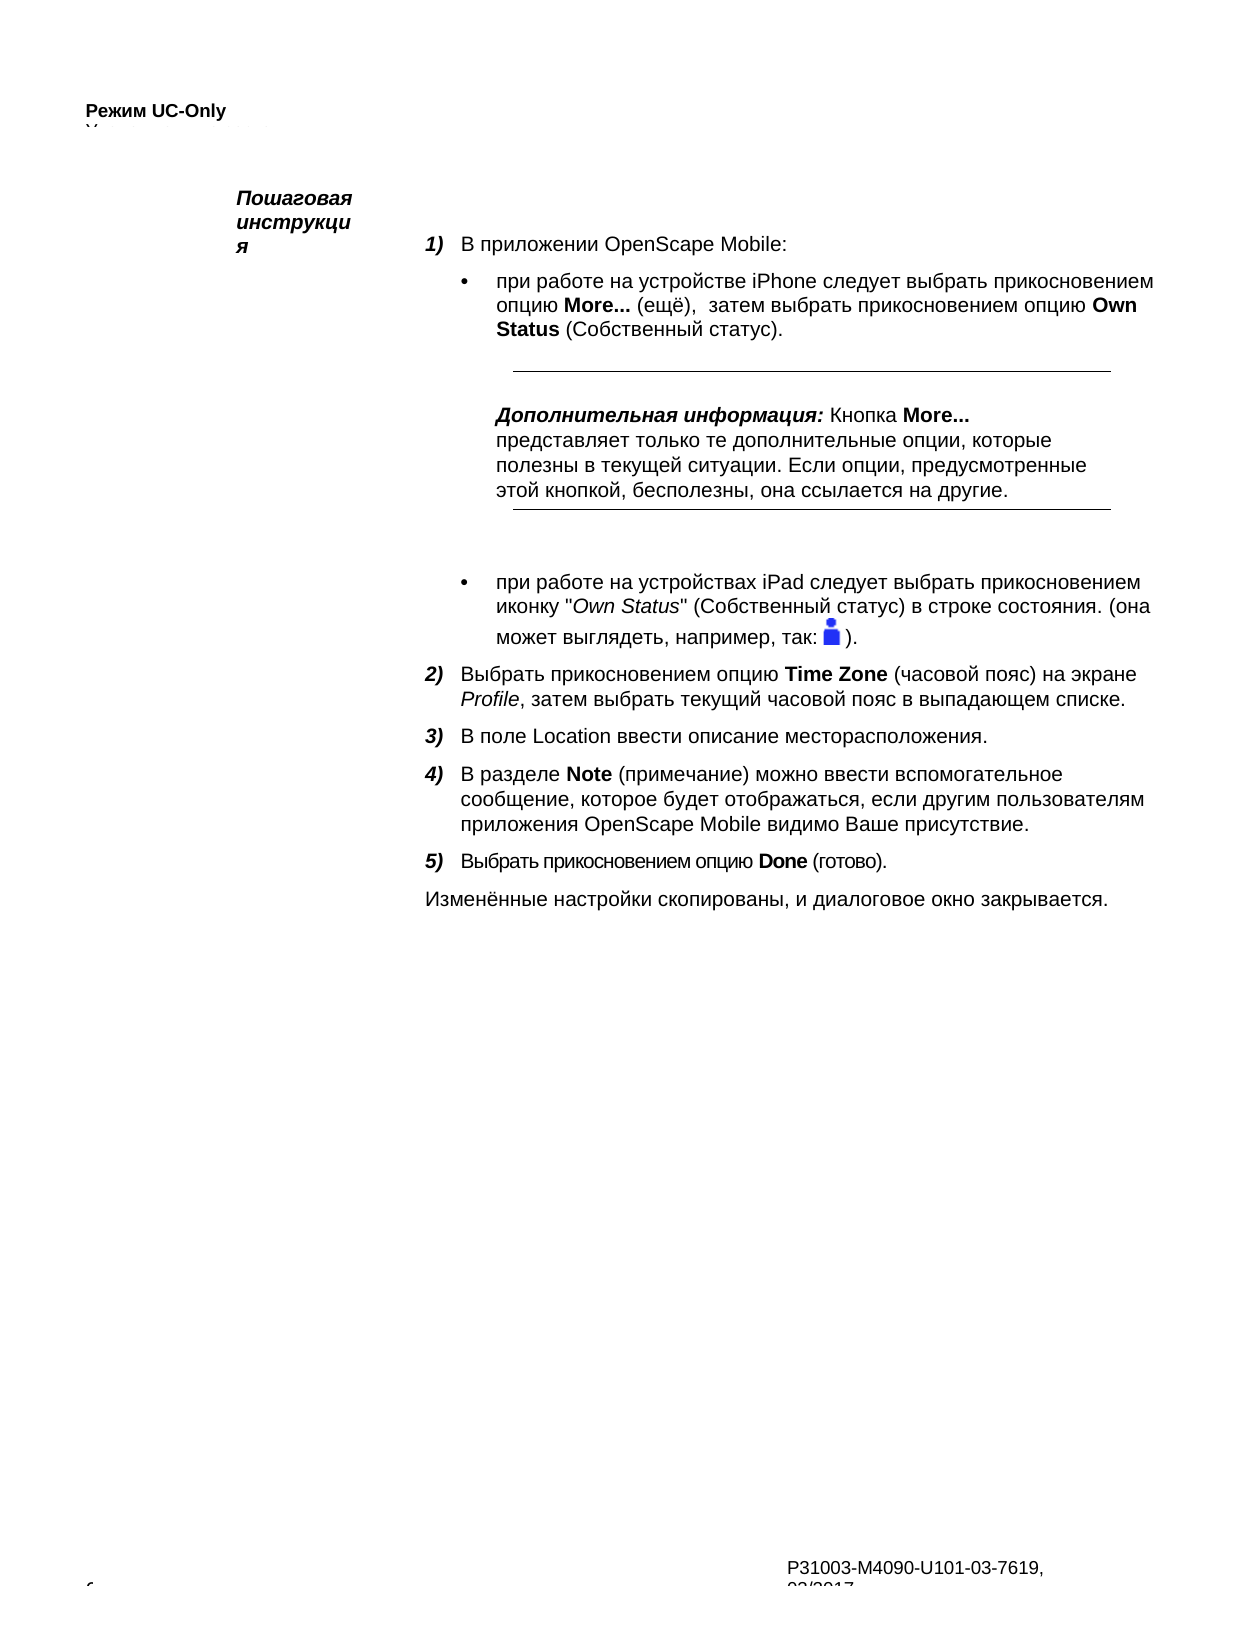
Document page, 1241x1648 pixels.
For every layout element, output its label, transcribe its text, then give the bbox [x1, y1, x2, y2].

picture [823, 618, 845, 645]
subtitle Пошаговая инструкция [236, 186, 361, 258]
list В поле Location ввести описание месторасположения. [425, 724, 1176, 748]
list Выбрать прикосновением опцию Done (готово). [425, 849, 1176, 873]
list Выбрать прикосновением опцию Time Zone (часовой пояс) на экране Profile, затем выбрать текущий часовой пояс в выпадающем списке. [425, 662, 1153, 711]
list при работе на устройствах iPad следует выбрать прикосновением иконку "Own Status" (Собственный статус) в строке состояния. (она может выглядеть, например, так: ). [460, 569, 1159, 649]
list В разделе Note (примечание) можно ввести вспомогательное сообщение, которое будет отображаться, если другим пользователям приложения OpenScape Mobile видимо Ваше присутствие. [425, 762, 1153, 836]
text Дополнительная информация: Кнопка More... представляет только те дополнительные опции, которые полезны в текущей ситуации. Если опции, предусмотренные этой кнопкой, бесполезны, она ссылается на другие. [496, 403, 1089, 502]
text Изменённые настройки скопированы, и диалоговое окно закрывается. [425, 887, 1176, 911]
list В приложении OpenScape Mobile: [425, 231, 1176, 255]
list при работе на устройстве iPhone следует выбрать прикосновением опцию More... (ещё), затем выбрать прикосновением опцию Own Status (Собственный статус). [461, 269, 1176, 341]
